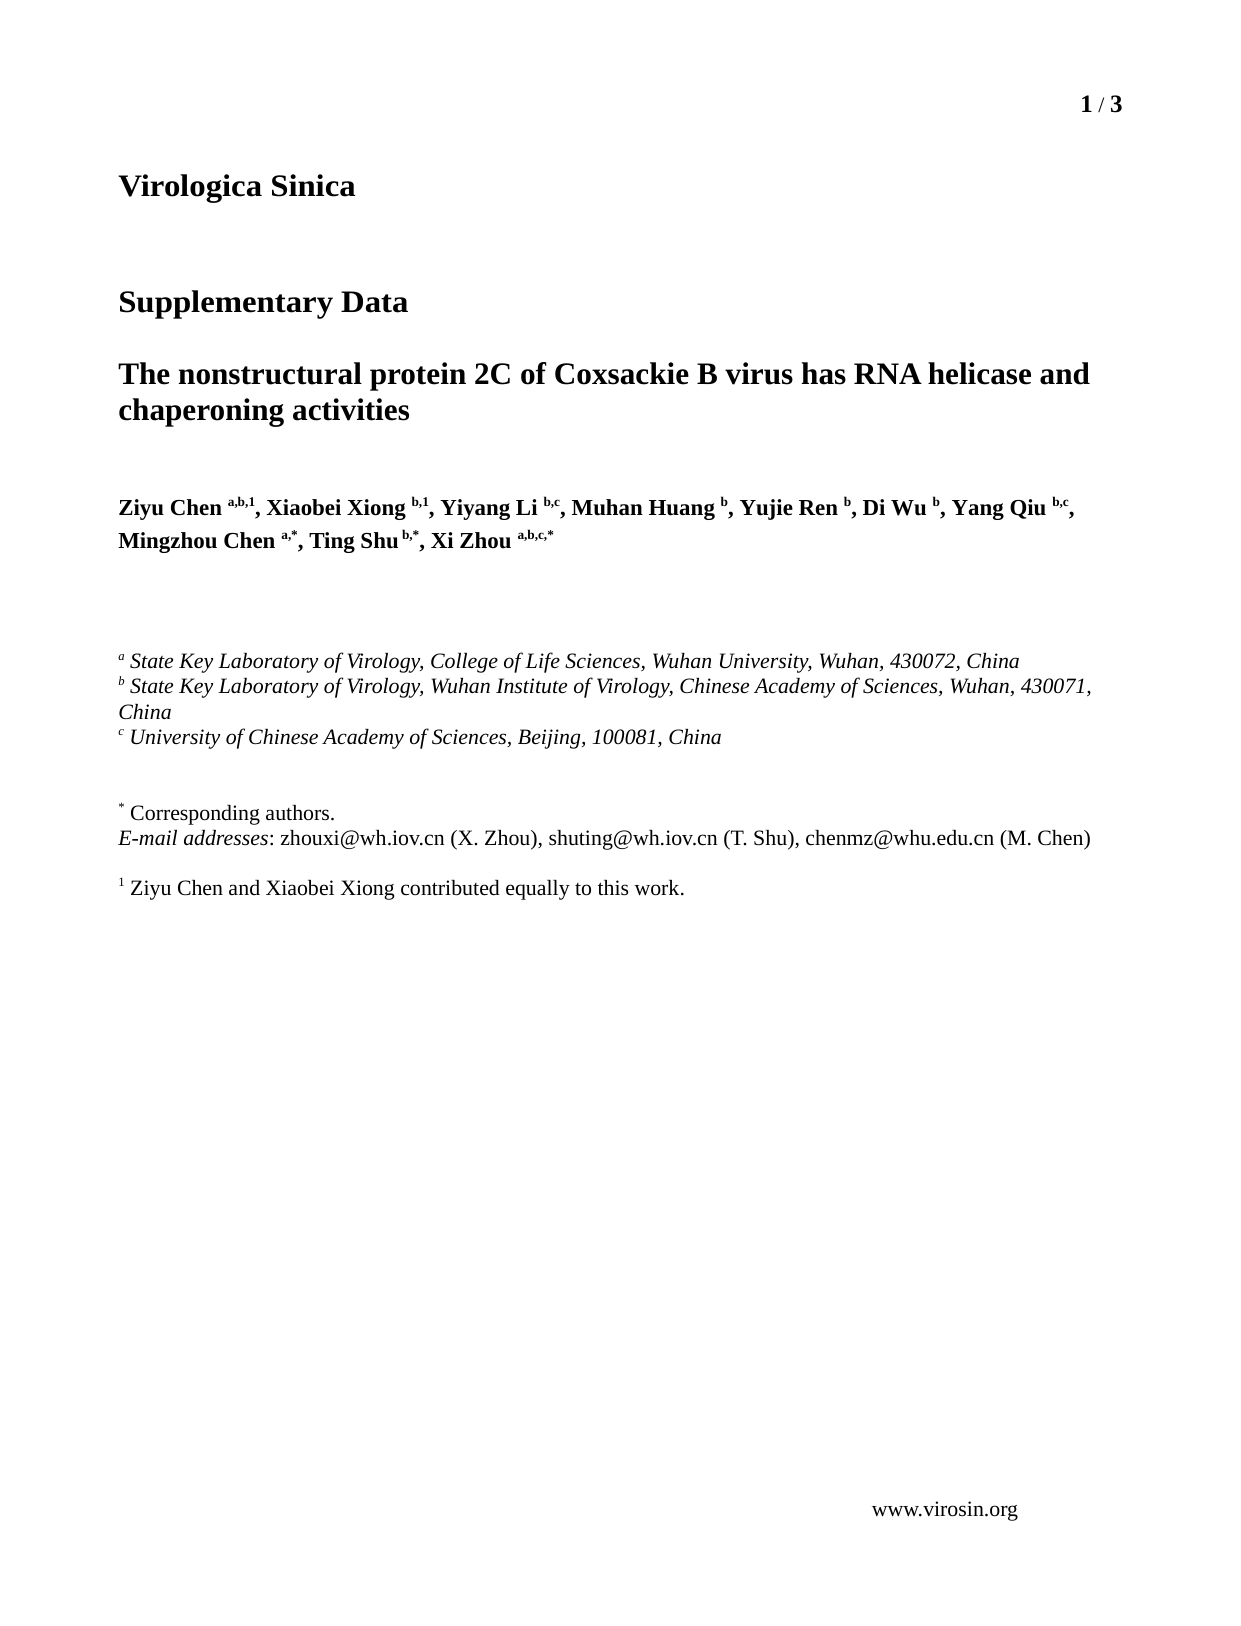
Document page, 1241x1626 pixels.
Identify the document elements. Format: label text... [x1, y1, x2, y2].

text * Corresponding authors. [118, 799, 1122, 825]
text b State Key Laboratory of Virology, Wuhan Institute of Virology, Chinese Academy of Sciences, Wuhan, 430071, China [118, 673, 1122, 724]
text Ziyu Chen a,b,1, Xiaobei Xiong b,1, Yiyang Li b,c, Muhan Huang b, Yujie Ren b, Di Wu b, Yang Qiu b,c, Mingzhou Chen a,*, Ting Shu b,*, Xi Zhou a,b,c,* [118, 491, 1122, 556]
text Virologica Sinica [118, 153, 1122, 218]
text a State Key Laboratory of Virology, College of Life Sciences, Wuhan University, Wuhan, 430072, China [118, 648, 1122, 673]
text c University of Chinese Academy of Sciences, Beijing, 100081, China [118, 724, 1122, 749]
text 1 Ziyu Chen and Xiaobei Xiong contributed equally to this work. [118, 875, 1122, 900]
text Supplementary Data [118, 283, 1122, 319]
text E-mail addresses: zhouxi@wh.iov.cn (X. Zhou), shuting@wh.iov.cn (T. Shu), chenmz@whu.edu.cn (M. Chen) [118, 825, 1122, 850]
text The nonstructural protein 2C of Coxsackie B virus has RNA helicase and chaperoning activities [118, 355, 1122, 427]
